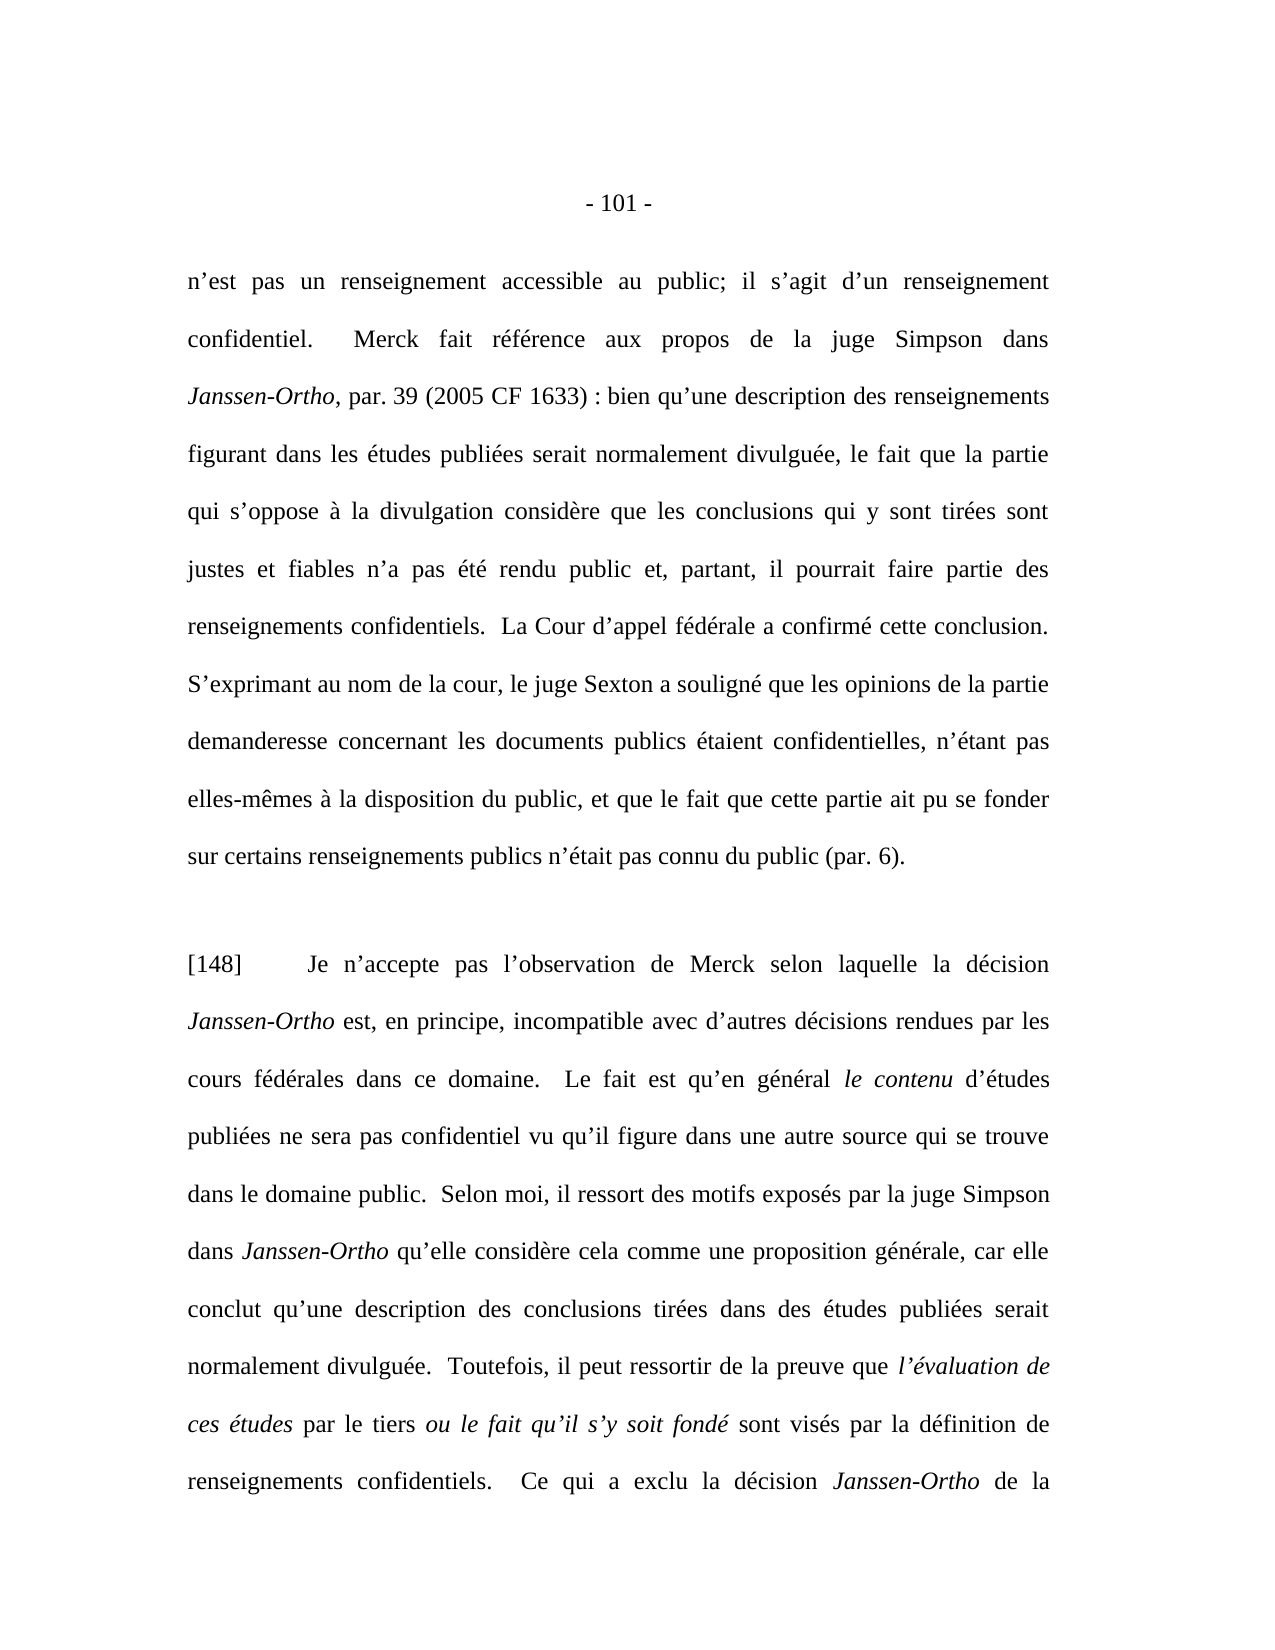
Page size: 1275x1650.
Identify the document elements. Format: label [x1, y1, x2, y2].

text [187, 266, 1050, 870]
text [187, 949, 1050, 1495]
